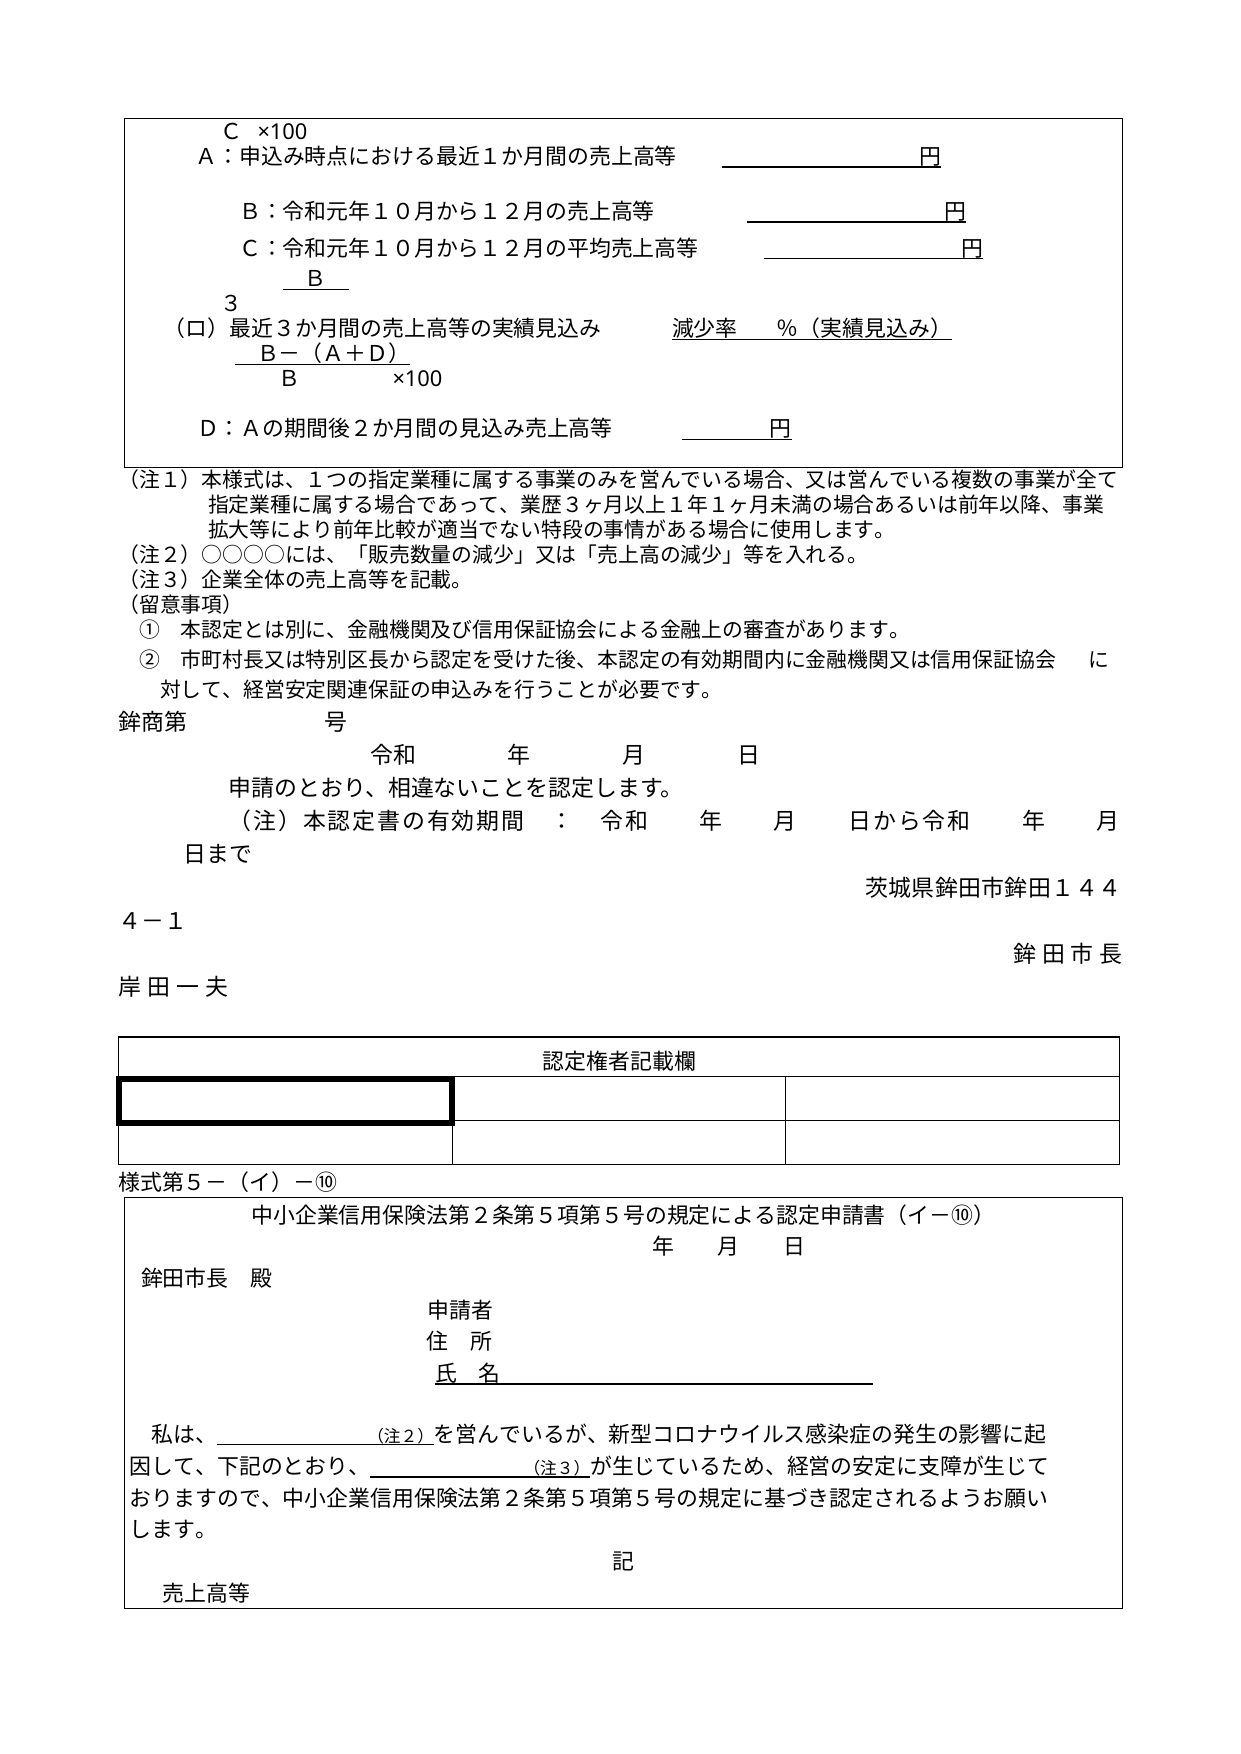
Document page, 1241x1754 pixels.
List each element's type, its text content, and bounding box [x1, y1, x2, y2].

text ② 市町村長又は特別区長から認定を受けた後、本認定の有効期間内に金融機関又は信用保証協会 に対して、経営安定関連保証の申込みを行うことが必要です。 [118, 643, 1122, 703]
table_cell [122, 1082, 449, 1120]
text （留意事項） [118, 593, 1122, 618]
table_cell [786, 1077, 1119, 1120]
table_cell [119, 1126, 452, 1164]
text ① 本認定とは別に、金融機関及び信用保証協会による金融上の審査があります。 [118, 618, 1122, 643]
text （注２）○○○○には、「販売数量の減少」又は「売上高の減少」等を入れる。 [118, 543, 1122, 568]
text 鉾商第 号 [118, 703, 1122, 737]
text 様式第５－（イ）－⑩ [118, 1165, 1122, 1197]
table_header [125, 1198, 1122, 1607]
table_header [125, 119, 1122, 467]
text 茨城県鉾田市鉾田１４４４－１ [118, 869, 1122, 936]
text 鉾田市長 岸田一夫 [118, 936, 1122, 1002]
table_cell [786, 1121, 1119, 1164]
text （注１）本様式は、１つの指定業種に属する事業のみを営んでいる場合、又は営んでいる複数の事業が全て指定業種に属する場合であって、業歴３ヶ月以上１年１ヶ月未満の場合あるいは前年以降、事業拡大等により前年比較が適当でない特段の事情がある場合に使用します。 [118, 468, 1122, 543]
table_cell [455, 1077, 785, 1120]
text 令和 年 月 日 [118, 737, 1122, 770]
text （注３）企業全体の売上高等を記載。 [118, 568, 1122, 593]
text （注）本認定書の有効期間 ： 令和 年 月 日から令和 年 月 日まで [183, 803, 1122, 869]
text 申請のとおり、相違ないことを認定します。 [183, 770, 1122, 803]
table_header 認定権者記載欄 [119, 1038, 1119, 1076]
table_cell [453, 1121, 785, 1164]
